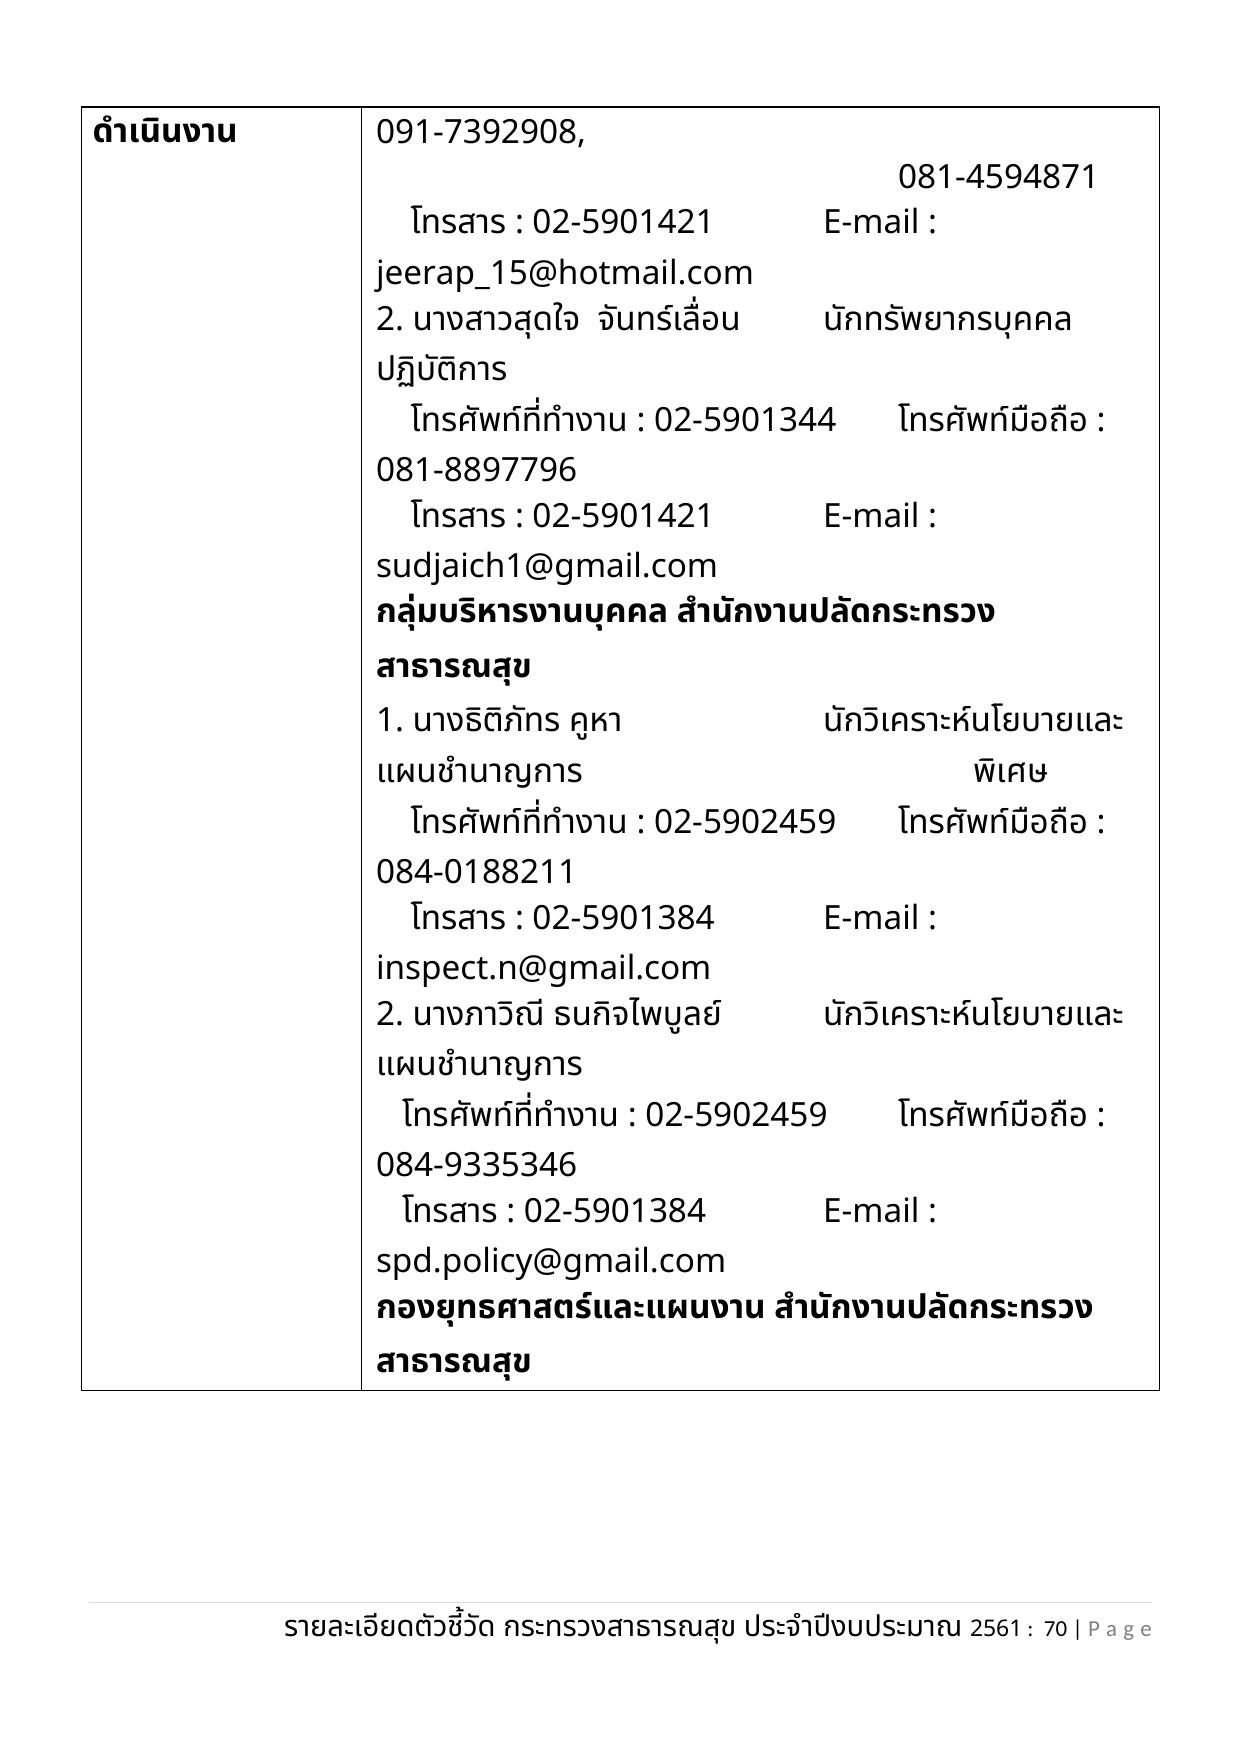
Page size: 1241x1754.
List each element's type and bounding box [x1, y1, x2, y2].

table_cell [82, 108, 361, 1389]
table_cell [362, 108, 1159, 1389]
